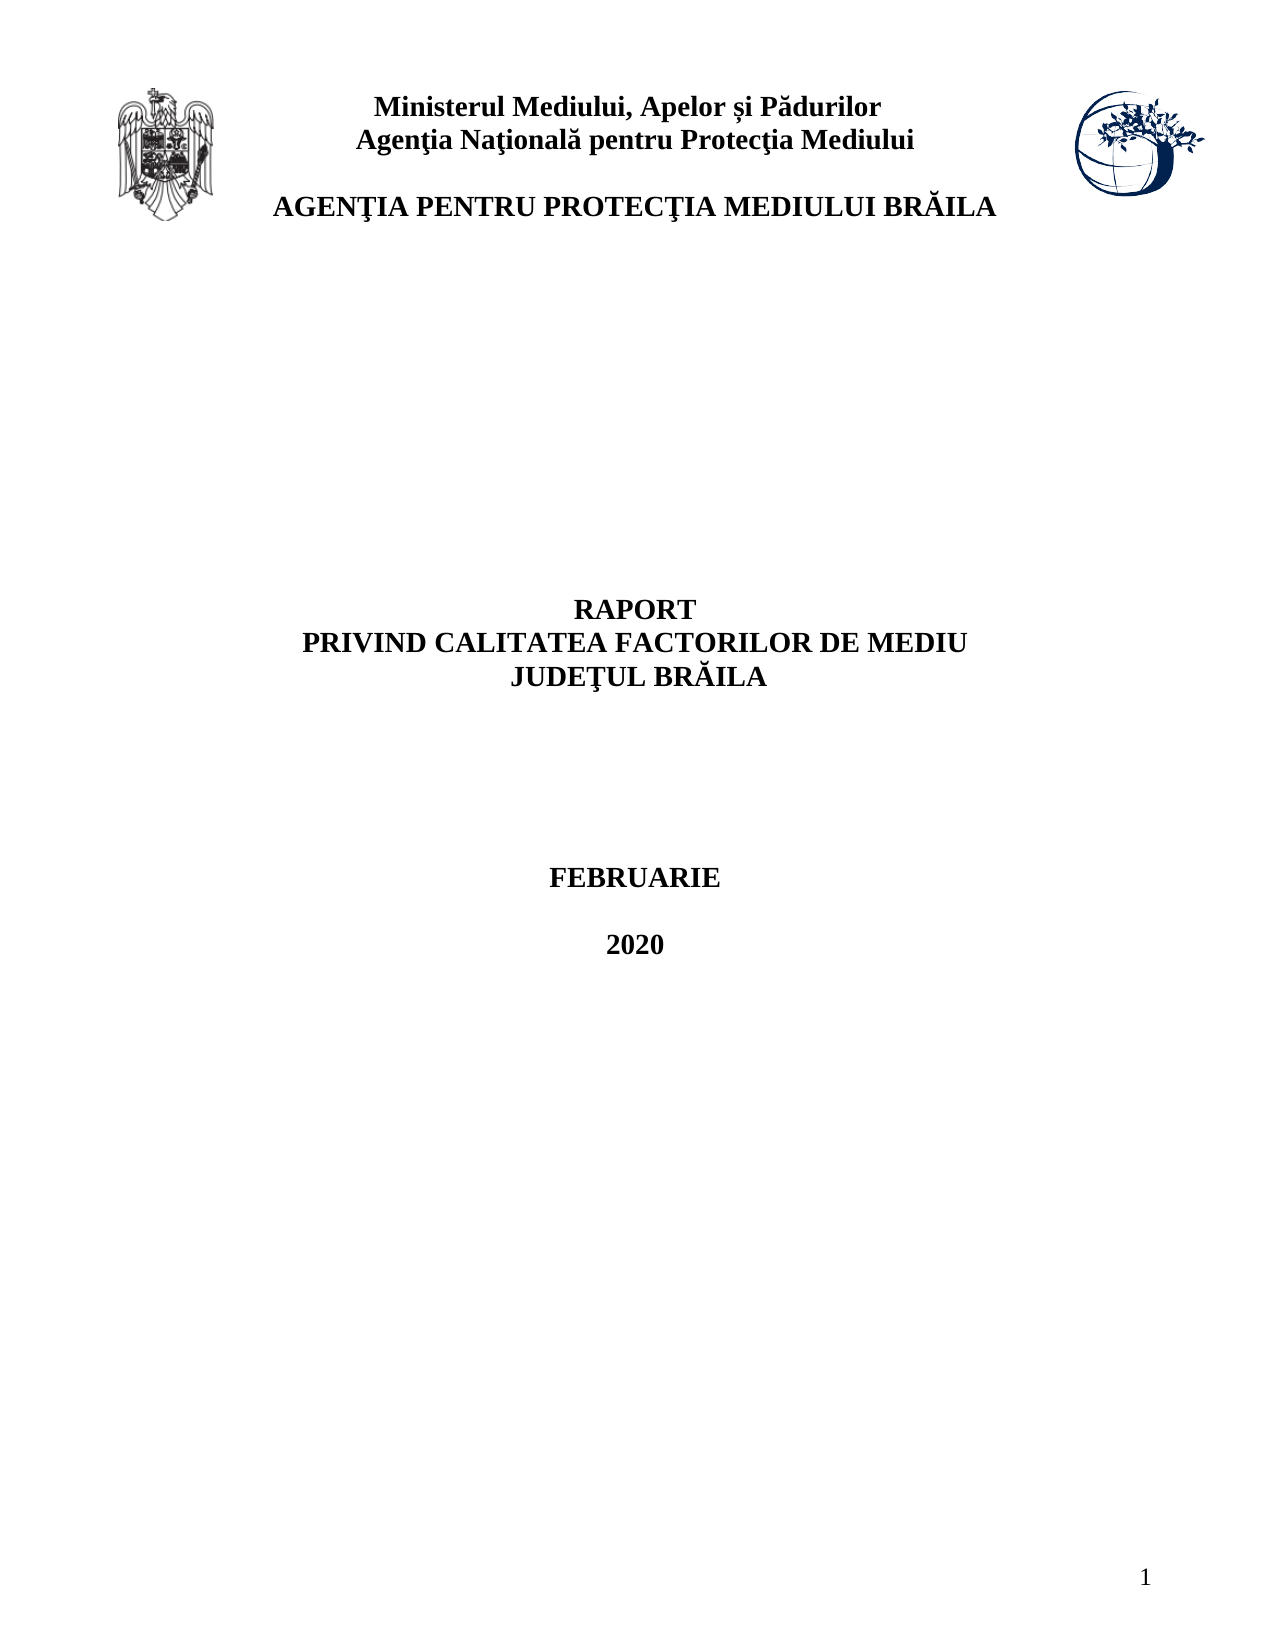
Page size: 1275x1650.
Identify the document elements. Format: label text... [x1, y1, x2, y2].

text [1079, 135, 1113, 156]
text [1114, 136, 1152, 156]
text 2020 [118, 927, 1152, 961]
text Raport [118, 592, 1152, 625]
text privind CALITATEA FACTORILOR DE mediu [118, 625, 1152, 659]
text FEBRUARIE [118, 860, 1152, 894]
text judeŢul BrĂila [118, 659, 1152, 692]
text Ministerul Mediului, Apelor și Pădurilor [156, 89, 1121, 122]
text AGENŢIA PENTRU PROTECŢIA MEDIULUI BRĂILA [118, 189, 1152, 223]
text Agenţia Naţională pentru Protecţia Mediului [212, 122, 1080, 156]
